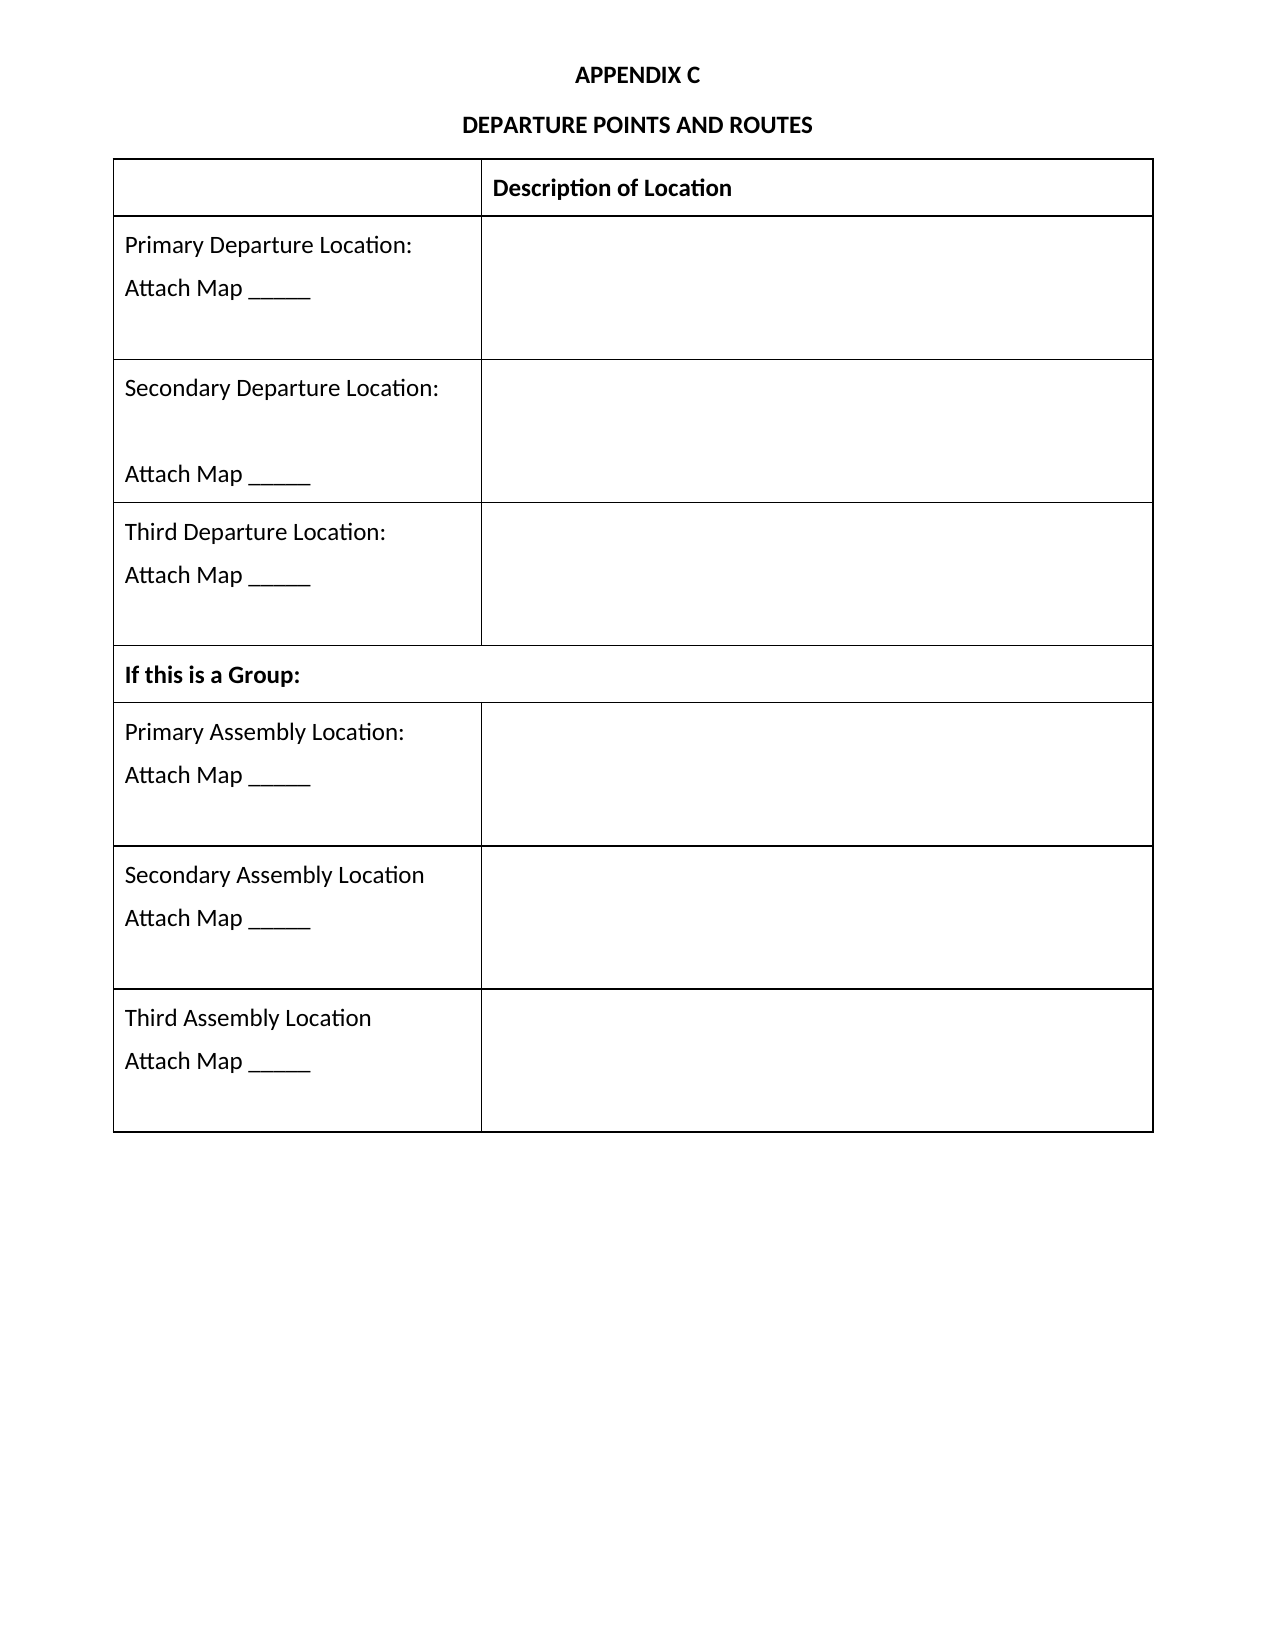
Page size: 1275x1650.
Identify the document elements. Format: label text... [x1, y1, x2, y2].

table_cell [482, 847, 1152, 988]
table_cell [482, 217, 1152, 358]
table_cell If this is a Group: [114, 646, 1152, 702]
table_cell Third Assembly Location Attach Map _____ [114, 990, 481, 1131]
text APPENDIX C [112, 59, 1162, 90]
table_cell Secondary Assembly Location Attach Map _____ [114, 847, 481, 988]
table_header Description of Location [482, 160, 1152, 215]
text DEPARTURE POINTS AND ROUTES [112, 109, 1162, 139]
table_cell Primary Assembly Location: Attach Map _____ [114, 703, 481, 845]
table_cell [482, 703, 1152, 845]
table_header [114, 160, 481, 215]
table_cell Third Departure Location: Attach Map _____ [114, 503, 481, 645]
table_cell [482, 503, 1152, 645]
table_cell [482, 990, 1152, 1131]
table_cell [482, 360, 1152, 502]
table_cell Secondary Departure Location: Attach Map _____ [114, 360, 481, 502]
table_cell Primary Departure Location: Attach Map _____ [114, 217, 481, 358]
